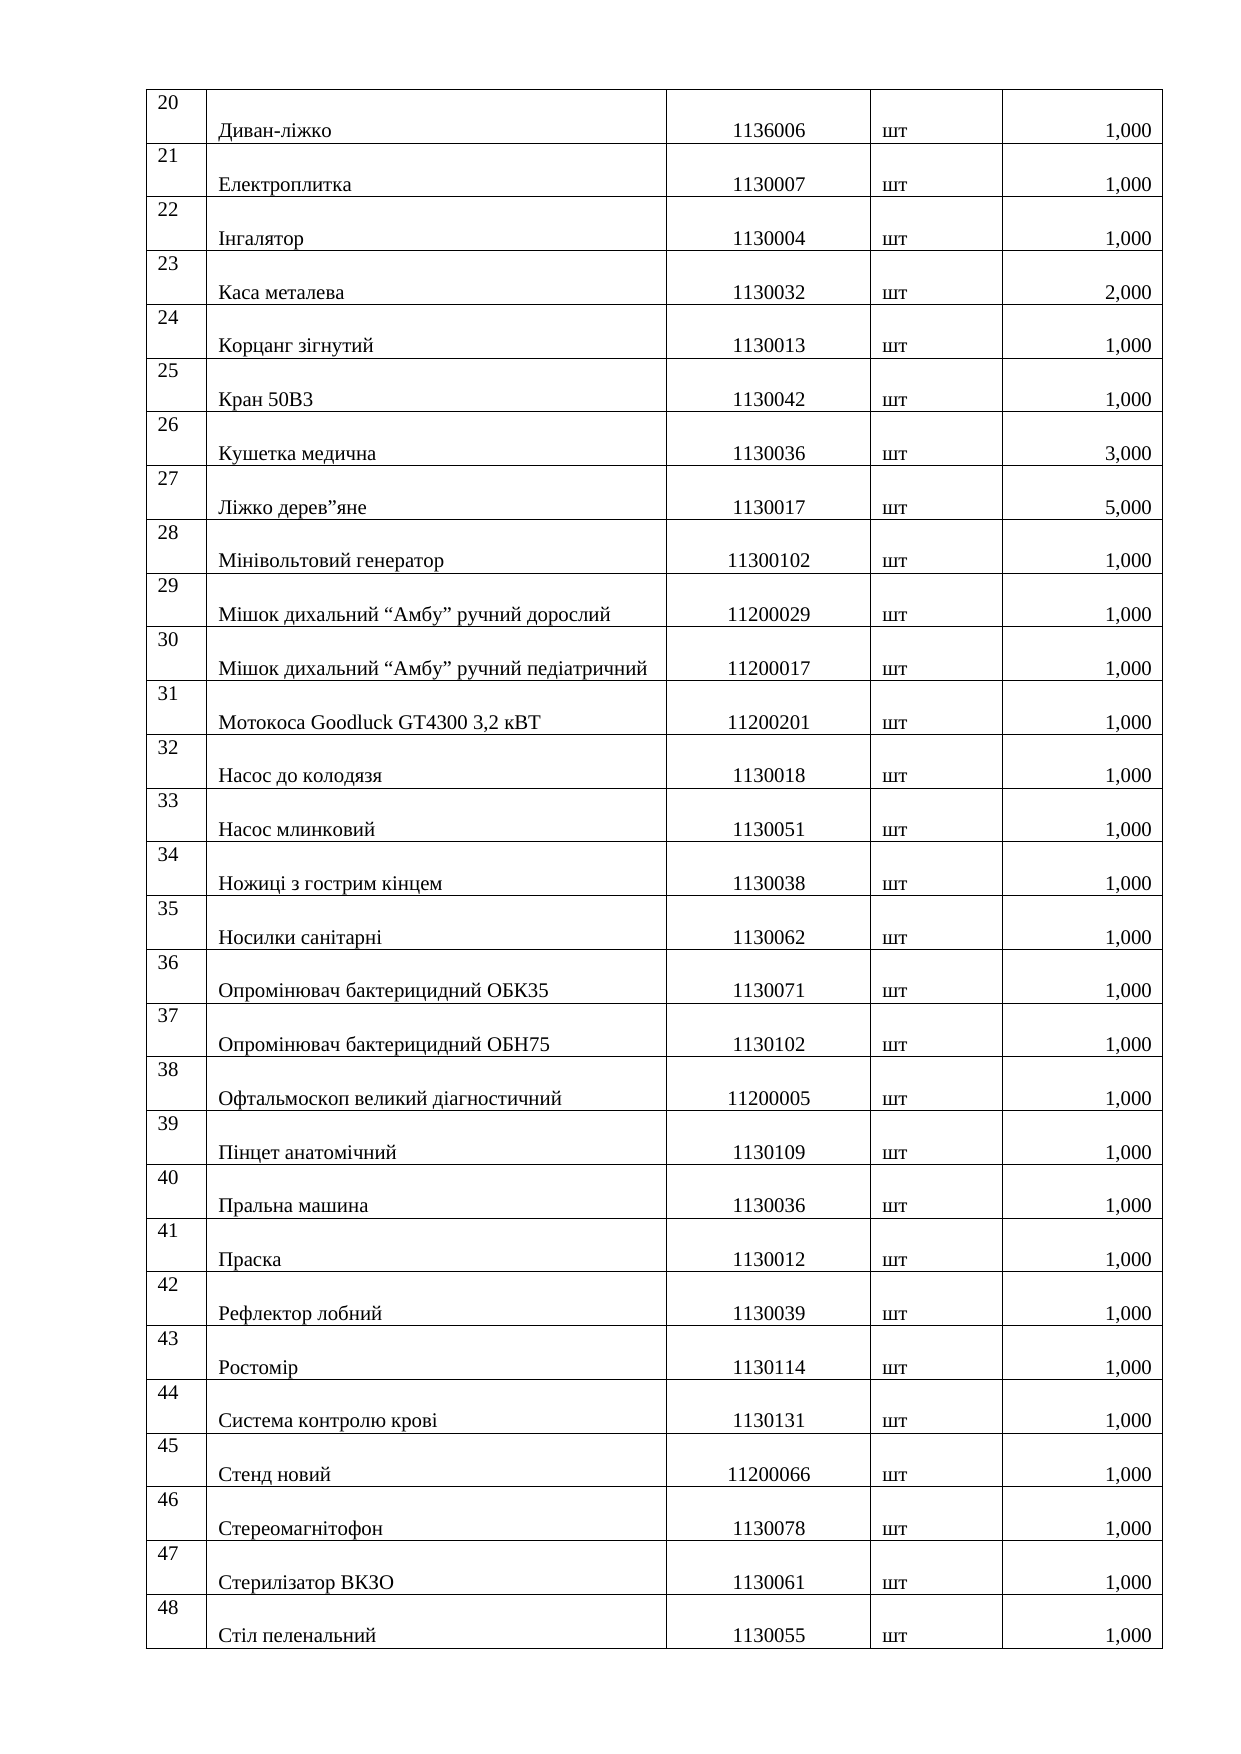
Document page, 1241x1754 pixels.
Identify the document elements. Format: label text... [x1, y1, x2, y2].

table_cell 1,000 [1003, 1541, 1162, 1594]
table_cell Корцанг зігнутий [207, 305, 666, 357]
table_cell шт [871, 90, 1002, 142]
table_cell 1130017 [667, 466, 870, 519]
table_cell 1130061 [667, 1541, 870, 1594]
table_cell шт [871, 842, 1002, 895]
table_cell шт [871, 1434, 1002, 1486]
table_cell шт [871, 1487, 1002, 1540]
table_cell шт [871, 251, 1002, 304]
table_cell 1130018 [667, 735, 870, 787]
table_cell Інгалятор [207, 197, 666, 250]
table_cell 1,000 [1003, 1111, 1162, 1164]
table_cell 1,000 [1003, 1487, 1162, 1540]
table_cell 1,000 [1003, 681, 1162, 734]
table_cell Носилки санітарні [207, 896, 666, 949]
table_cell шт [871, 466, 1002, 519]
table_cell 11200005 [667, 1057, 870, 1110]
table_cell Мінівольтовий генератор [207, 520, 666, 572]
table_cell Мотокоса Goodluck GT4300 3,2 кВТ [207, 681, 666, 734]
table_cell Кран 50В3 [207, 359, 666, 411]
table_cell 1,000 [1003, 1434, 1162, 1486]
table_cell 1,000 [1003, 950, 1162, 1002]
table_cell 1136006 [667, 90, 870, 142]
table_cell 1,000 [1003, 789, 1162, 841]
table_cell шт [871, 896, 1002, 949]
table_cell 2,000 [1003, 251, 1162, 304]
table_cell 36 [147, 950, 206, 1002]
table_cell Стереомагнітофон [207, 1487, 666, 1540]
table_cell шт [871, 1595, 1002, 1647]
table_cell 28 [147, 520, 206, 572]
table_cell 46 [147, 1487, 206, 1540]
table_cell Рефлектор лобний [207, 1272, 666, 1325]
table_cell 42 [147, 1272, 206, 1325]
table_cell шт [871, 789, 1002, 841]
table_cell 1,000 [1003, 359, 1162, 411]
table_cell 1130012 [667, 1219, 870, 1271]
table_cell 1,000 [1003, 305, 1162, 357]
table_cell 1130036 [667, 1165, 870, 1217]
table_cell 11200029 [667, 574, 870, 626]
table_cell Стерилізатор ВКЗО [207, 1541, 666, 1594]
table_cell шт [871, 412, 1002, 465]
table_cell 3,000 [1003, 412, 1162, 465]
table_cell 31 [147, 681, 206, 734]
table_cell 37 [147, 1004, 206, 1056]
table_cell 1,000 [1003, 735, 1162, 787]
table_cell 1,000 [1003, 144, 1162, 196]
table_cell 11300102 [667, 520, 870, 572]
table_cell 1,000 [1003, 90, 1162, 142]
table_cell Насос до колодязя [207, 735, 666, 787]
table_cell 1,000 [1003, 1165, 1162, 1217]
table_cell 20 [147, 90, 206, 142]
table_cell 1,000 [1003, 1219, 1162, 1271]
table_cell шт [871, 1057, 1002, 1110]
table_cell Опромінювач бактерицидний ОБН75 [207, 1004, 666, 1056]
table_cell 1130038 [667, 842, 870, 895]
table_cell 1130039 [667, 1272, 870, 1325]
table_cell 1130109 [667, 1111, 870, 1164]
table_cell 33 [147, 789, 206, 841]
table_cell 1130004 [667, 197, 870, 250]
table_cell шт [871, 1165, 1002, 1217]
table_cell 1,000 [1003, 1004, 1162, 1056]
table_cell Система контролю крові [207, 1380, 666, 1432]
table_cell Пральна машина [207, 1165, 666, 1217]
table_cell шт [871, 574, 1002, 626]
table_cell 24 [147, 305, 206, 357]
table_cell 1,000 [1003, 1326, 1162, 1379]
table_cell шт [871, 1111, 1002, 1164]
table_cell 27 [147, 466, 206, 519]
table_cell шт [871, 1380, 1002, 1432]
table_cell шт [871, 1004, 1002, 1056]
table_cell шт [871, 1272, 1002, 1325]
table_cell 21 [147, 144, 206, 196]
table_cell 1130114 [667, 1326, 870, 1379]
table_cell 22 [147, 197, 206, 250]
table_cell 1,000 [1003, 842, 1162, 895]
table_cell 25 [147, 359, 206, 411]
table_cell 1130078 [667, 1487, 870, 1540]
table_cell Стенд новий [207, 1434, 666, 1486]
table_cell 1,000 [1003, 896, 1162, 949]
table_cell 1130051 [667, 789, 870, 841]
table_cell 11200066 [667, 1434, 870, 1486]
table_cell шт [871, 735, 1002, 787]
table_cell Стіл пеленальний [207, 1595, 666, 1647]
table_cell 1,000 [1003, 1380, 1162, 1432]
table_cell Офтальмоскоп великий діагностичний [207, 1057, 666, 1110]
table_cell 1,000 [1003, 1595, 1162, 1647]
table_cell шт [871, 1219, 1002, 1271]
table_cell 34 [147, 842, 206, 895]
table_cell Кушетка медична [207, 412, 666, 465]
table_cell 1130032 [667, 251, 870, 304]
table_cell 45 [147, 1434, 206, 1486]
table_cell 41 [147, 1219, 206, 1271]
table_cell Насос млинковий [207, 789, 666, 841]
table_cell 47 [147, 1541, 206, 1594]
table_cell 1,000 [1003, 197, 1162, 250]
table_cell шт [871, 950, 1002, 1002]
table_cell 1,000 [1003, 1272, 1162, 1325]
table_cell Диван-ліжко [207, 90, 666, 142]
table_cell шт [871, 520, 1002, 572]
table_cell шт [871, 1326, 1002, 1379]
table_cell 1,000 [1003, 1057, 1162, 1110]
table_cell 1130013 [667, 305, 870, 357]
table_cell 11200201 [667, 681, 870, 734]
table_cell шт [871, 305, 1002, 357]
table_cell 23 [147, 251, 206, 304]
table_cell шт [871, 627, 1002, 680]
table_cell Каса металева [207, 251, 666, 304]
table_cell 1130062 [667, 896, 870, 949]
table_cell Праска [207, 1219, 666, 1271]
table_cell 38 [147, 1057, 206, 1110]
table_cell шт [871, 144, 1002, 196]
table_cell 48 [147, 1595, 206, 1647]
table_cell 1130042 [667, 359, 870, 411]
table_cell 44 [147, 1380, 206, 1432]
table_cell 40 [147, 1165, 206, 1217]
table_cell Пінцет анатомічний [207, 1111, 666, 1164]
table_cell 1,000 [1003, 574, 1162, 626]
table_cell 32 [147, 735, 206, 787]
table_cell 1,000 [1003, 520, 1162, 572]
table_cell 35 [147, 896, 206, 949]
table_cell 39 [147, 1111, 206, 1164]
table_cell 30 [147, 627, 206, 680]
table_cell 1130071 [667, 950, 870, 1002]
table_cell 1130036 [667, 412, 870, 465]
table_cell 1130102 [667, 1004, 870, 1056]
table_cell Ліжко дерев”яне [207, 466, 666, 519]
table_cell шт [871, 681, 1002, 734]
table_cell 1130055 [667, 1595, 870, 1647]
table_cell шт [871, 359, 1002, 411]
table_cell 43 [147, 1326, 206, 1379]
table_cell Мішок дихальний “Амбу” ручний педіатричний [207, 627, 666, 680]
table_cell Ножиці з гострим кінцем [207, 842, 666, 895]
table_cell Ростомір [207, 1326, 666, 1379]
table_cell Опромінювач бактерицидний ОБК35 [207, 950, 666, 1002]
table_cell шт [871, 197, 1002, 250]
table_cell 11200017 [667, 627, 870, 680]
table_cell 1130007 [667, 144, 870, 196]
table_cell 26 [147, 412, 206, 465]
table_cell 5,000 [1003, 466, 1162, 519]
table_cell 1130131 [667, 1380, 870, 1432]
table_cell шт [871, 1541, 1002, 1594]
table_cell Мішок дихальний “Амбу” ручний дорослий [207, 574, 666, 626]
table_cell 29 [147, 574, 206, 626]
table_cell Електроплитка [207, 144, 666, 196]
table_cell 1,000 [1003, 627, 1162, 680]
